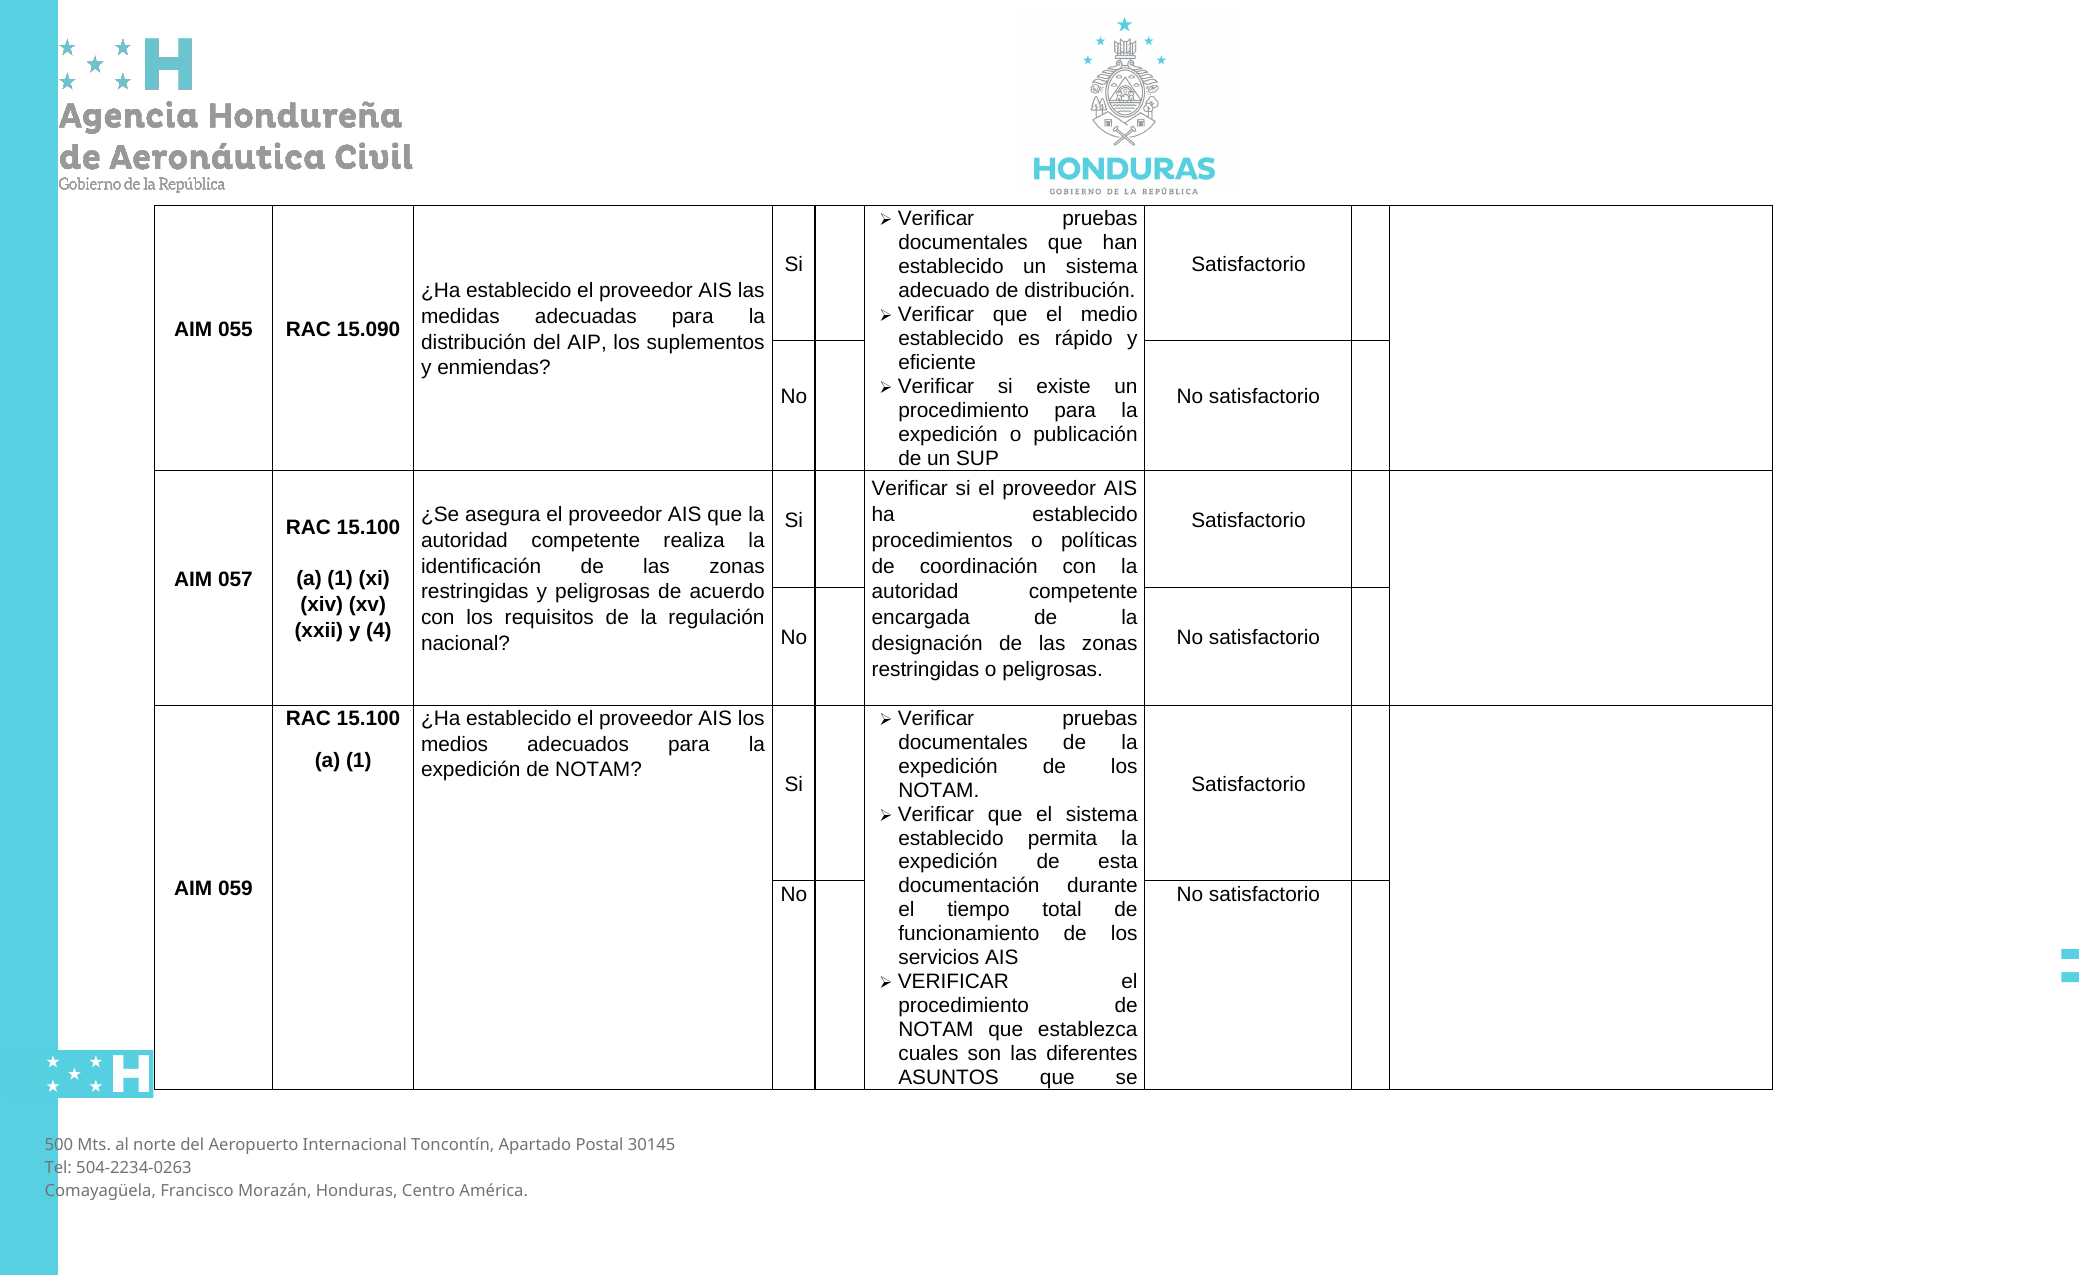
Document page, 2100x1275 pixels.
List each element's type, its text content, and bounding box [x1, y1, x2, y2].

table_cell [1352, 706, 1389, 880]
table_cell RAC 15.100 (a) (1) [273, 706, 413, 1089]
table_cell Si [773, 206, 814, 339]
table_cell No satisfactorio [1145, 341, 1351, 470]
table_cell [816, 341, 864, 470]
table_cell No satisfactorio [1145, 881, 1351, 1089]
table_cell [1390, 206, 1772, 470]
table_cell [816, 706, 864, 880]
table_cell RAC 15.090 [273, 206, 413, 470]
table_cell [1352, 471, 1389, 587]
table_cell No satisfactorio [1145, 588, 1351, 704]
table_cell Si [773, 471, 814, 587]
table_cell Satisfactorio [1145, 706, 1351, 880]
table_cell [816, 588, 864, 704]
table_cell [816, 206, 864, 339]
table_cell Satisfactorio [1145, 471, 1351, 587]
table_cell Satisfactorio [1145, 206, 1351, 339]
table_cell Verificar si el proveedor AIS ha establecido procedimientos o políticas de coordinación con la autoridad competente encargada de la designación de las zonas restringidas o peligrosas. [865, 471, 1144, 704]
picture [31, 21, 421, 202]
table_cell ¿Se asegura el proveedor AIS que la autoridad competente realiza la identificación de las zonas restringidas y peligrosas de acuerdo con los requisitos de la regulación nacional? [414, 471, 772, 704]
table_cell [1352, 341, 1389, 470]
table_cell No [773, 341, 814, 470]
table_cell [1352, 206, 1389, 339]
table_cell AIM 055 [155, 206, 272, 470]
table_cell [816, 881, 864, 1089]
table_cell No [773, 881, 814, 1089]
table_cell ¿Ha establecido el proveedor AIS los medios adecuados para la expedición de NOTAM? [414, 706, 772, 1089]
table_cell [1390, 471, 1772, 704]
table_cell Verificar pruebas documentales que han establecido un sistema adecuado de distribución. Verificar que el medio establecido es rápido y eficiente Verificar si existe un procedimiento para la expedición o publicación de un SUP [865, 206, 1144, 470]
picture [6, 1050, 154, 1098]
table_cell Verificar pruebas documentales de la expedición de los NOTAM. Verificar que el sistema establecido permita la expedición de esta documentación durante el tiempo total de funcionamiento de los servicios AIS VERIFICAR el procedimiento de NOTAM que establezca cuales son las diferentes ASUNTOS que se pueden publicar en un NOTAM [865, 706, 1144, 1089]
table_cell [1352, 588, 1389, 704]
table_cell AIM 057 [155, 471, 272, 704]
table_cell ¿Ha establecido el proveedor AIS las medidas adecuadas para la distribución del AIP, los suplementos y enmiendas? [414, 206, 772, 470]
picture [1009, 3, 1243, 199]
table_cell AIM 059 [155, 706, 272, 1089]
table_cell No [773, 588, 814, 704]
table_cell RAC 15.100 (a) (1) (xi) (xiv) (xv) (xxii) y (4) [273, 471, 413, 704]
table_cell [1352, 881, 1389, 1089]
table_cell [1390, 706, 1772, 1089]
table_cell Si [773, 706, 814, 880]
table_cell [816, 471, 864, 587]
